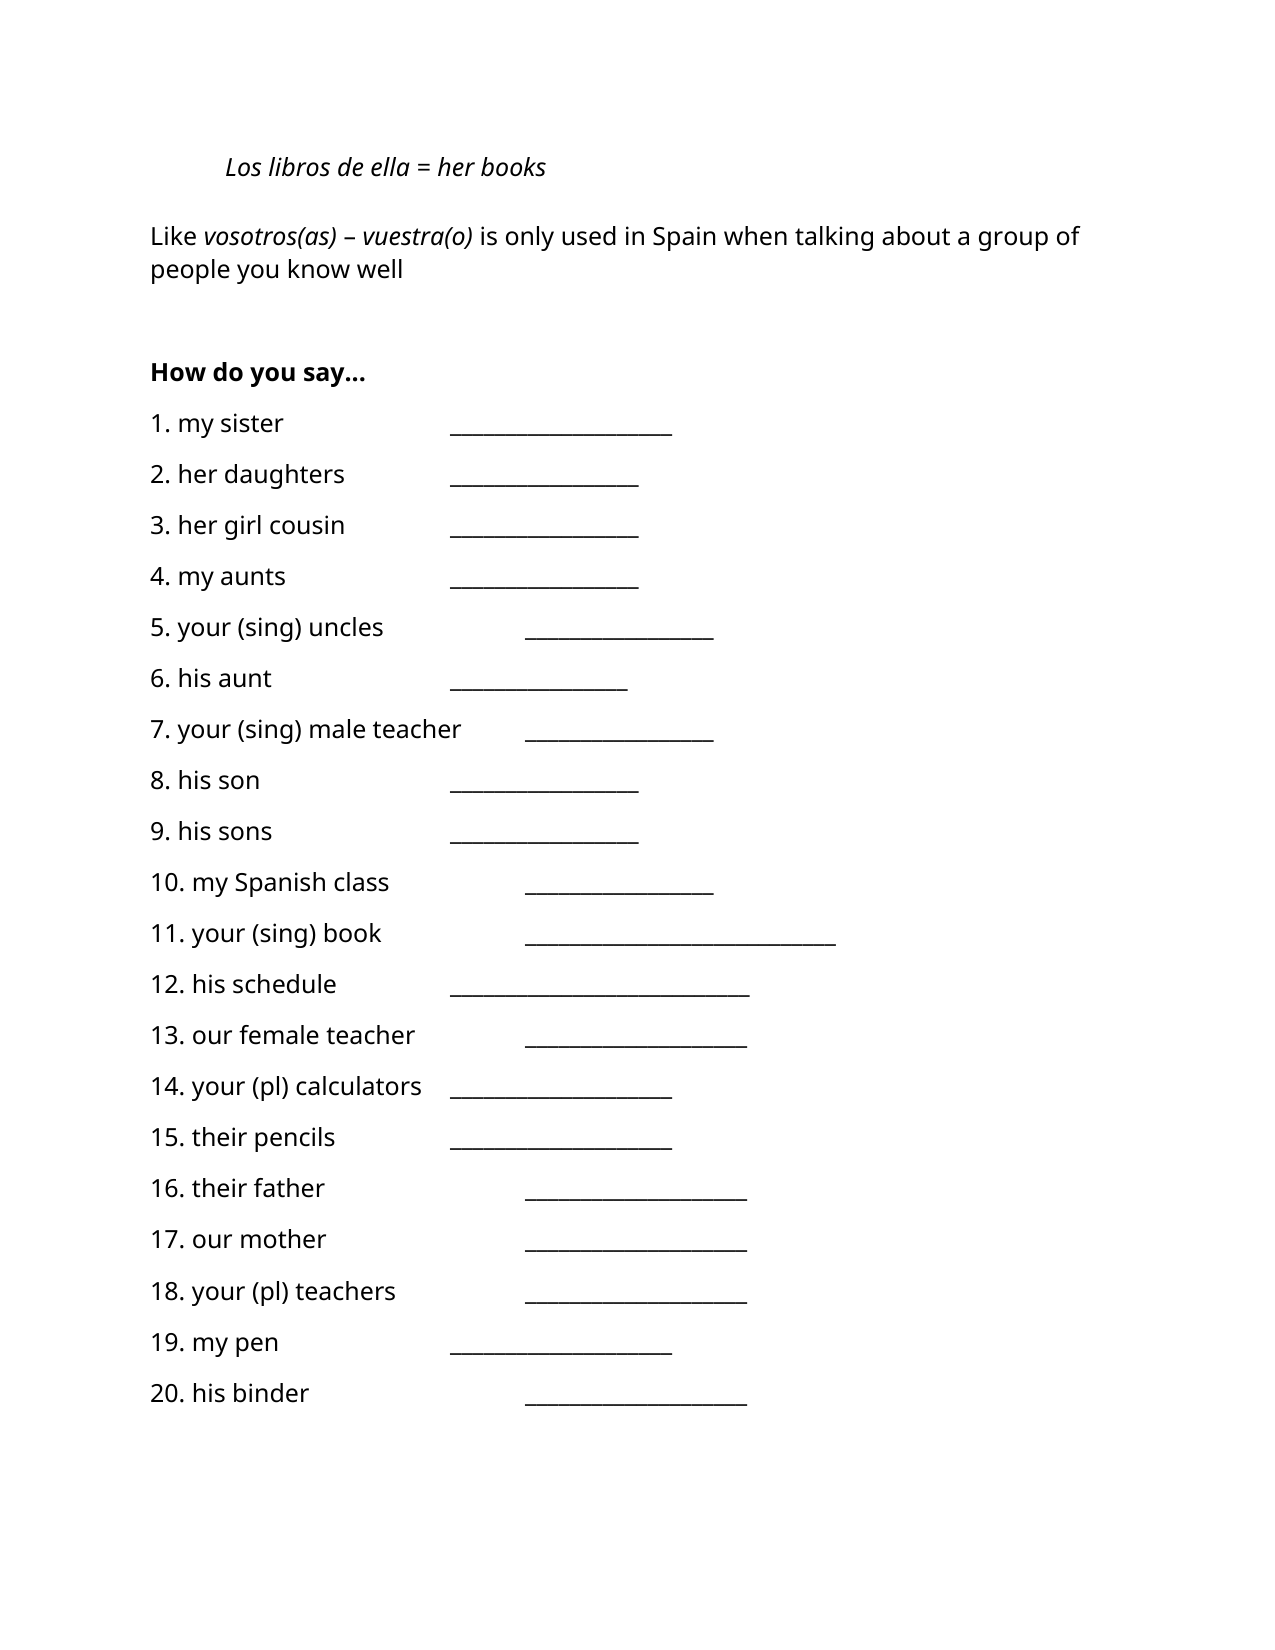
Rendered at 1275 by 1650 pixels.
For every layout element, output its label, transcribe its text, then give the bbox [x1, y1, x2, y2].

text 18. your (pl) teachers ____________________ [150, 1273, 1125, 1307]
text 16. their father ____________________ [150, 1171, 1125, 1205]
text 17. our mother ____________________ [150, 1222, 1125, 1256]
text 15. their pencils ____________________ [150, 1120, 1125, 1154]
text 6. his aunt ________________ [150, 661, 1125, 695]
text 19. my pen ____________________ [150, 1324, 1125, 1358]
text 10. my Spanish class _________________ [150, 865, 1125, 899]
text 9. his sons _________________ [150, 814, 1125, 848]
text 2. her daughters _________________ [150, 456, 1125, 491]
text 11. your (sing) book ____________________________ [150, 916, 1125, 950]
text Los libros de ella = her books [150, 150, 1125, 184]
text Like vosotros(as) – vuestra(o) is only used in Spain when talking about a group of people you know well [150, 218, 1125, 286]
text 4. my aunts _________________ [150, 558, 1125, 593]
text 8. his son _________________ [150, 763, 1125, 797]
text 14. your (pl) calculators ____________________ [150, 1069, 1125, 1103]
text 7. your (sing) male teacher _________________ [150, 712, 1125, 746]
text How do you say... [150, 354, 1125, 388]
text 12. his schedule ___________________________ [150, 967, 1125, 1001]
text 3. her girl cousin _________________ [150, 507, 1125, 542]
text 5. your (sing) uncles _________________ [150, 609, 1125, 644]
text 20. his binder ____________________ [150, 1375, 1125, 1409]
text 13. our female teacher ____________________ [150, 1018, 1125, 1052]
text 1. my sister ____________________ [150, 405, 1125, 439]
